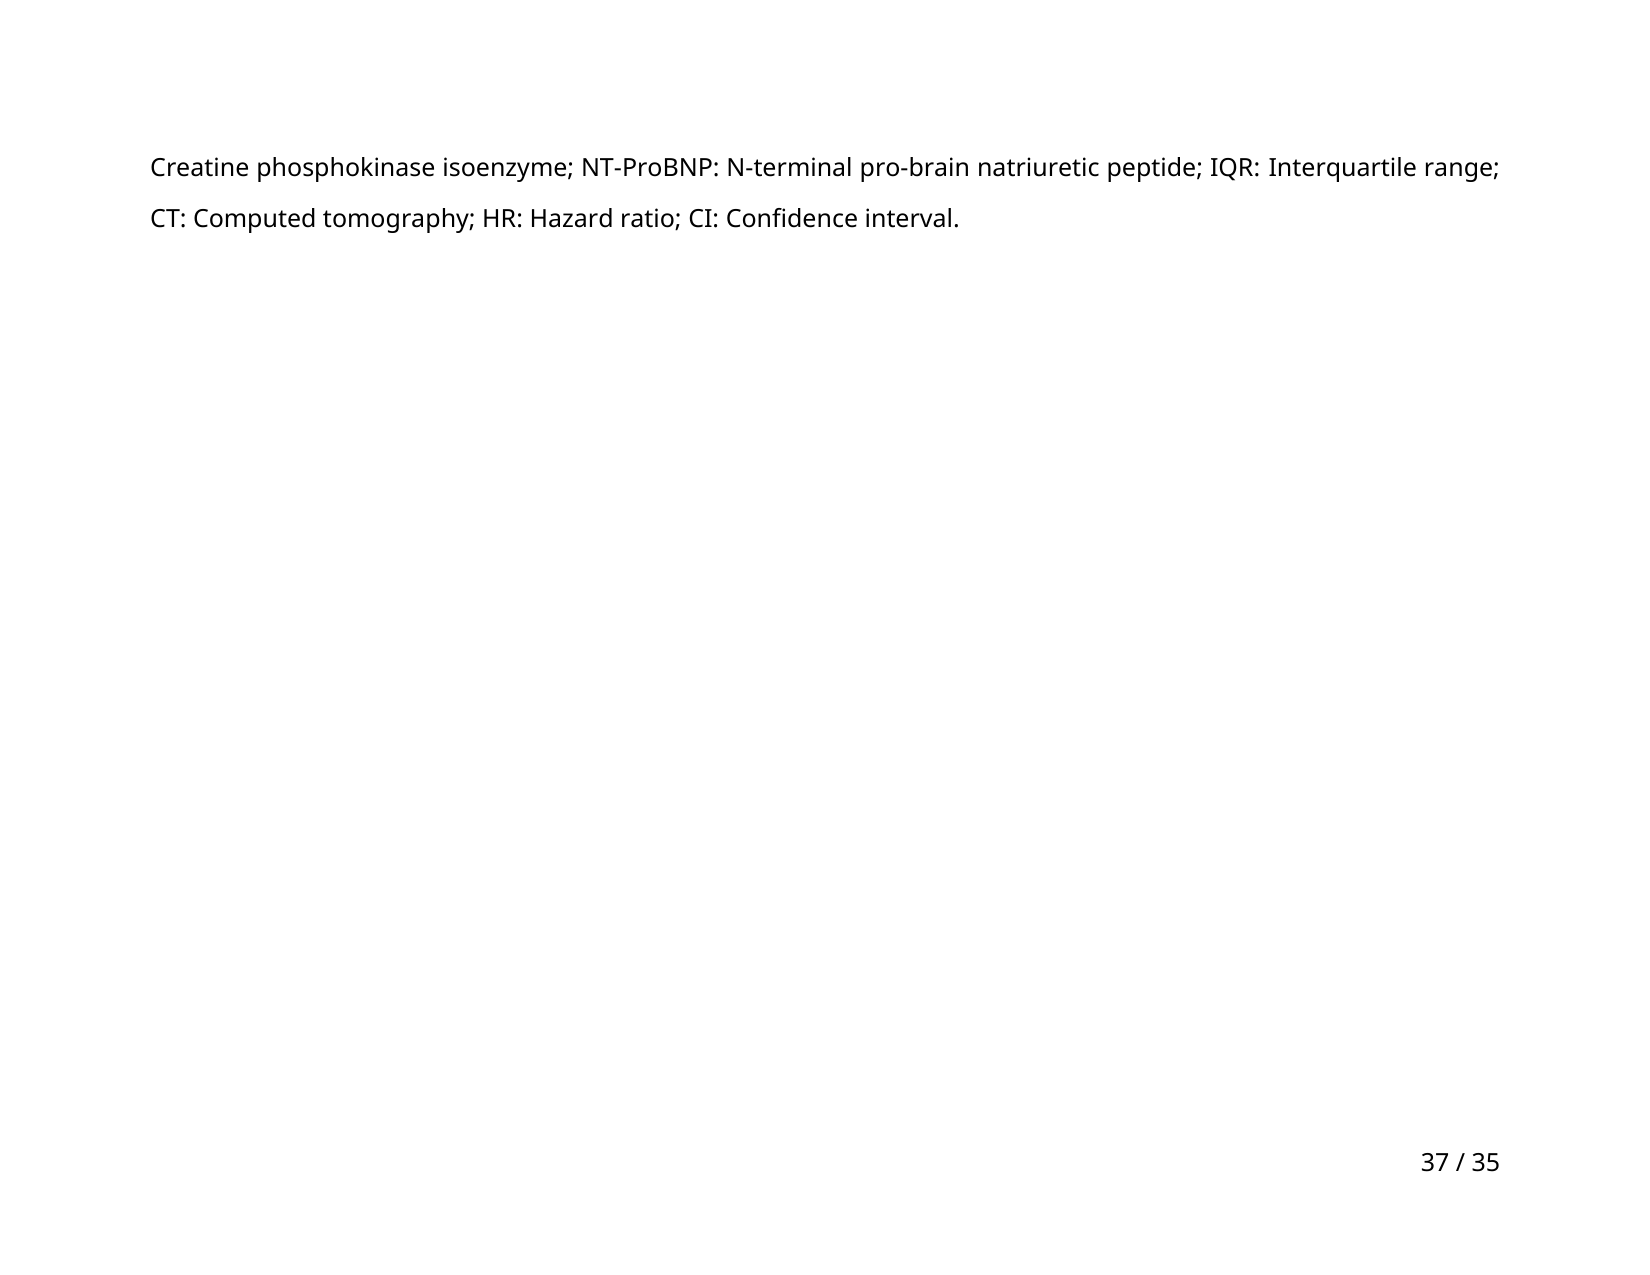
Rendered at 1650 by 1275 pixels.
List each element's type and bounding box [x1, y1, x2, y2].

text [150, 150, 1500, 235]
